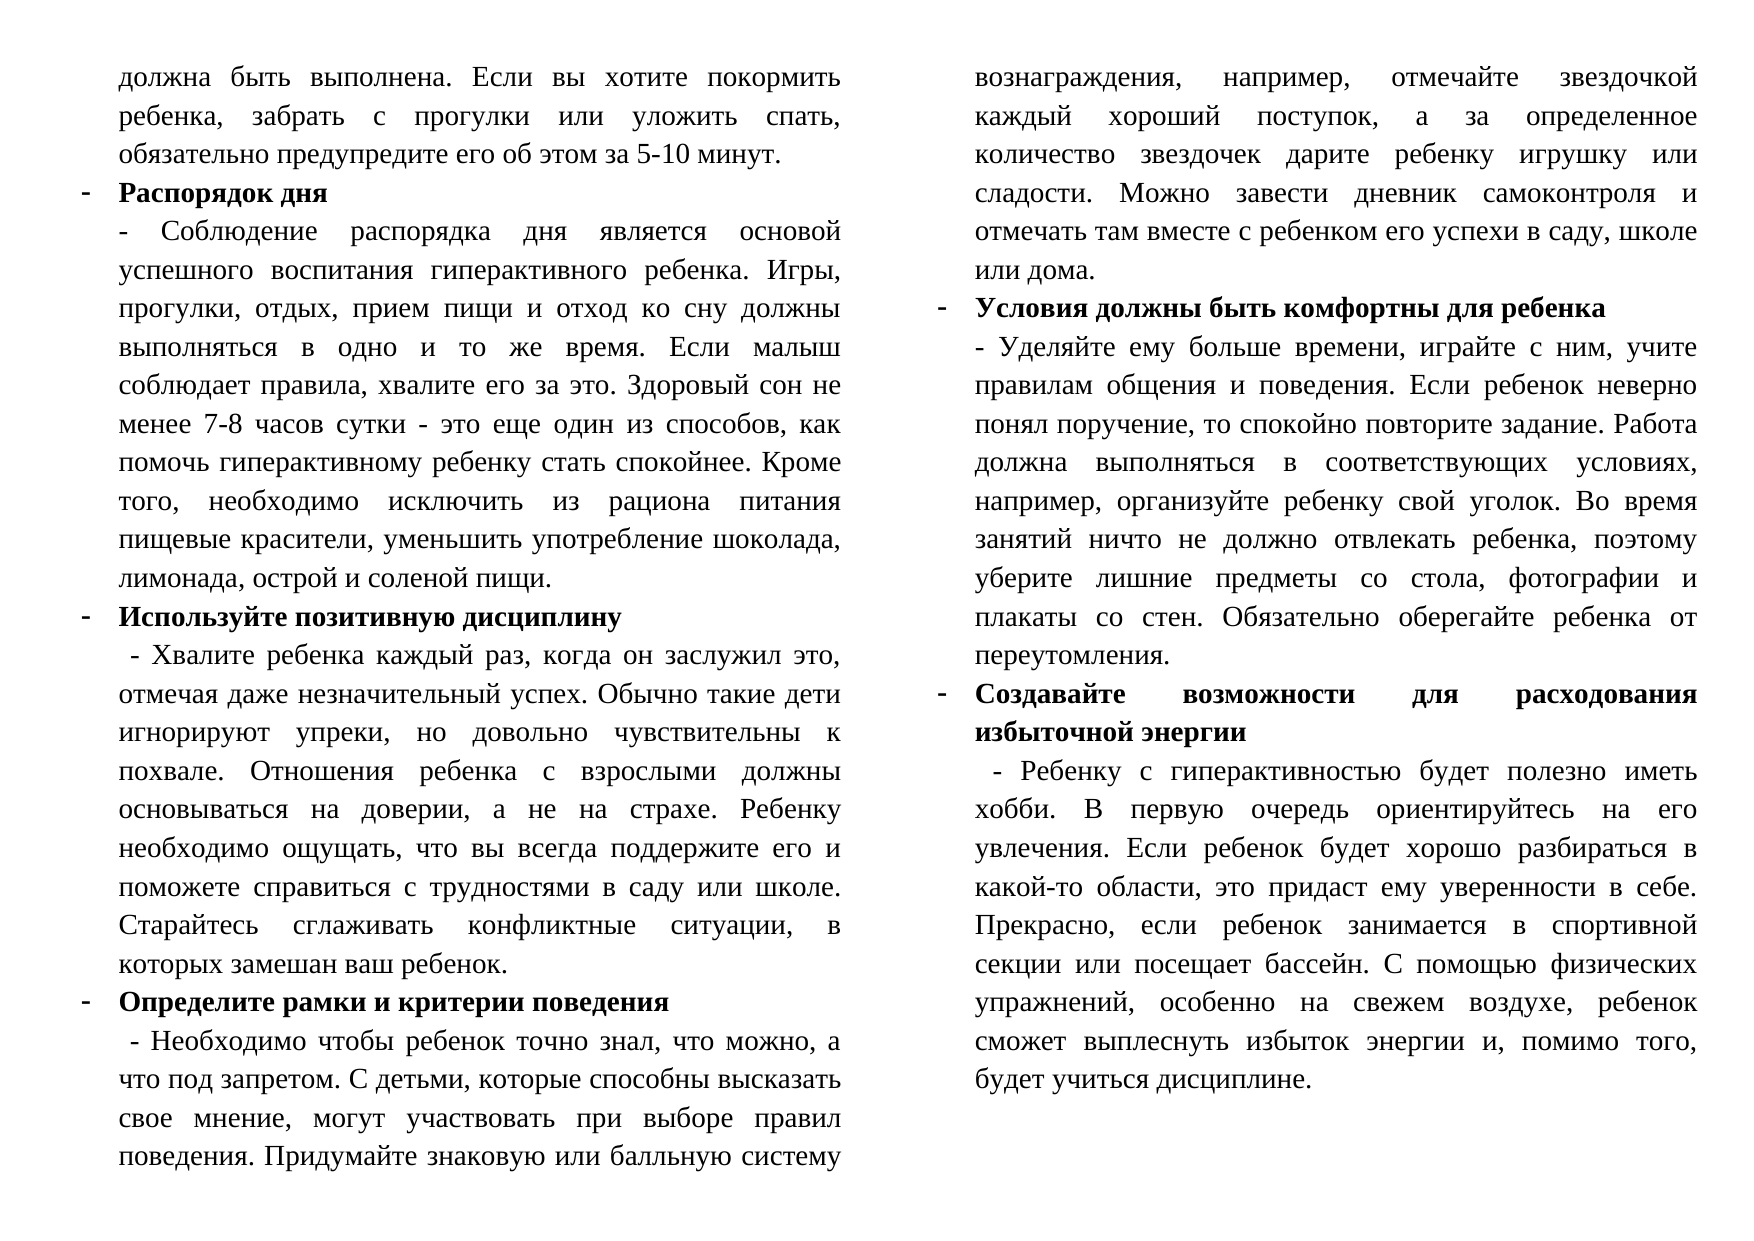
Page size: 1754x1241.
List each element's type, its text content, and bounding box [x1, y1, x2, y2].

list - Необходимо чтобы ребенок точно знал, что можно, а что под запретом. С детьми, которые способны высказать свое мнение, могут участвовать при выборе правил поведения. Придумайте знаковую или балльную систему вознаграждения, например, отмечайте звездочкой каждый хороший поступок, а за определенное количество звездочек дарите ребенку игрушку или сладости. Можно завести дневник самоконтроля и отмечать там вместе с ребенком его успехи в саду, школе или дома. [118, 1023, 842, 1172]
list Используйте позитивную дисциплину [81, 599, 842, 632]
list Условия должны быть комфортны для ребенка [937, 290, 1698, 324]
list Создавайте возможности для расходования избыточной энергии [937, 676, 1698, 748]
list - Необходимо чтобы ребенок точно знал, что можно, а что под запретом. С детьми, которые способны высказать свое мнение, могут участвовать при выборе правил поведения. Придумайте знаковую или балльную систему вознаграждения, например, отмечайте звездочкой каждый хороший поступок, а за определенное количество звездочек дарите ребенку игрушку или сладости. Можно завести дневник самоконтроля и отмечать там вместе с ребенком его успехи в саду, школе или дома. [974, 59, 1698, 285]
list - Хвалите ребенка каждый раз, когда он заслужил это, отмечая даже незначительный успех. Обычно такие дети игнорируют упреки, но довольно чувствительны к похвале. Отношения ребенка с взрослыми должны основываться на доверии, а не на страхе. Ребенку необходимо ощущать, что вы всегда поддержите его и поможете справиться с трудностями в саду или школе. Старайтесь сглаживать конфликтные ситуации, в которых замешан ваш ребенок. [118, 637, 842, 979]
list - Уделяйте ему больше времени, играйте с ним, учите правилам общения и поведения. Если ребенок неверно понял поручение, то спокойно повторите задание. Работа должна выполняться в соответствующих условиях, например, организуйте ребенку свой уголок. Во время занятий ничто не должно отвлекать ребенка, поэтому уберите лишние предметы со стола, фотографии и плакаты со стен. Обязательно оберегайте ребенка от переутомления. [974, 329, 1698, 671]
list Распорядок дня [81, 175, 842, 208]
list - Ребенку с гиперактивностью будет полезно иметь хобби. В первую очередь ориентируйтесь на его увлечения. Если ребенок будет хорошо разбираться в какой-то области, это придаст ему уверенности в себе. Прекрасно, если ребенок занимается в спортивной секции или посещает бассейн. С помощью физических упражнений, особенно на свежем воздухе, ребенок сможет выплеснуть избыток энергии и, помимо того, будет учиться дисциплине. [974, 753, 1698, 1095]
list - Соблюдение распорядка дня является основой успешного воспитания гиперактивного ребенка. Игры, прогулки, отдых, прием пищи и отход ко сну должны выполняться в одно и то же время. Если малыш соблюдает правила, хвалите его за это. Здоровый сон не менее 7-8 часов сутки - это еще один из способов, как помочь гиперактивному ребенку стать спокойнее. Кроме того, необходимо исключить из рациона питания пищевые красители, уменьшить употребление шоколада, лимонада, острой и соленой пищи. [118, 213, 842, 594]
list Определите рамки и критерии поведения [81, 984, 842, 1018]
